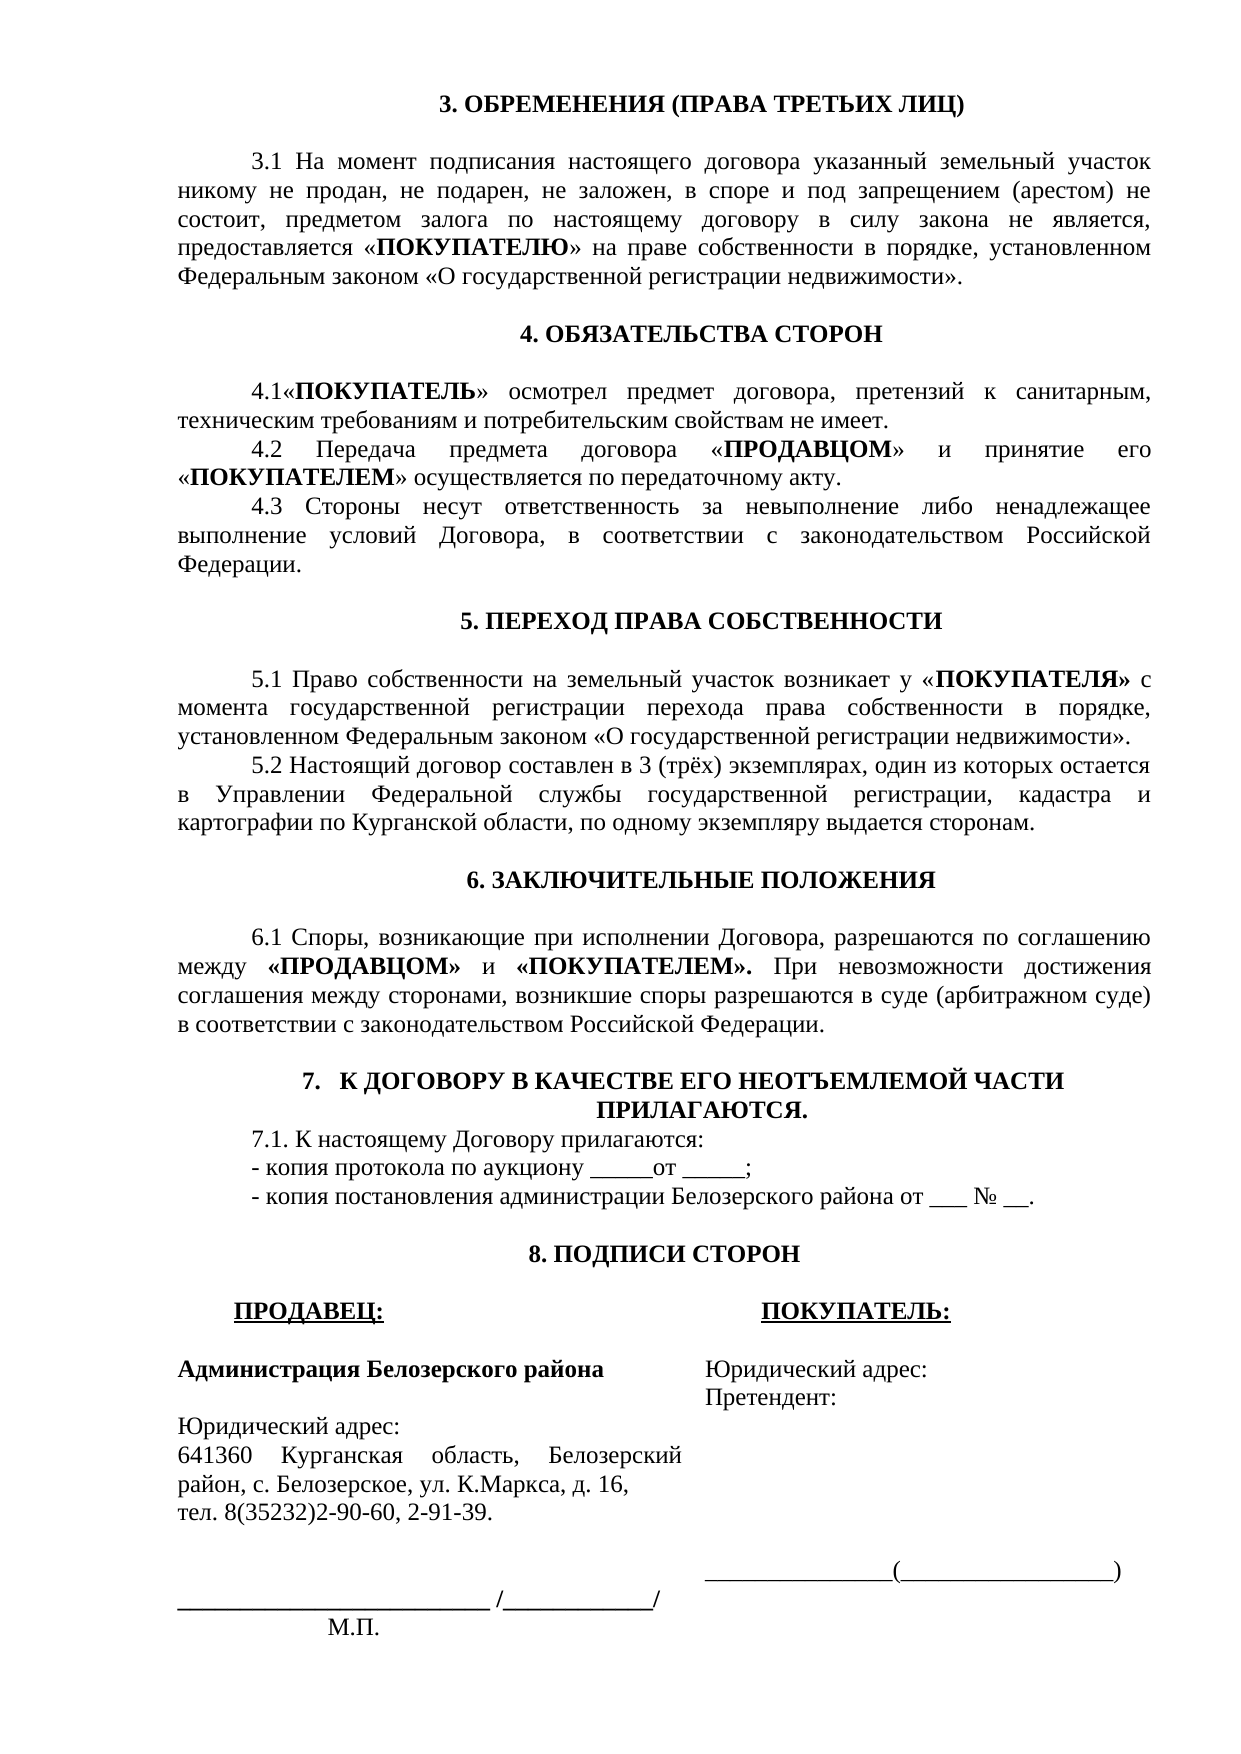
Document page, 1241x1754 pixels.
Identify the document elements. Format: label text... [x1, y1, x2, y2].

text - копия постановления администрации Белозерского района от ___ № __. [177, 1181, 1152, 1210]
text 4. ОБЯЗАТЕЛЬСТВА СТОРОН [177, 319, 1152, 347]
text 6.1 Споры, возникающие при исполнении Договора, разрешаются по соглашению между «ПРОДАВЦОМ» и «ПОКУПАТЕЛЕМ». При невозможности достижения соглашения между сторонами, возникшие споры разрешаются в суде (арбитражном суде) в соответствии с законодательством Российской Федерации. [177, 922, 1152, 1037]
table_header ПОКУПАТЕЛЬ: Юридический адрес: Претендент: _______________(_________________) [694, 1296, 1209, 1652]
text 6. ЗАКЛЮЧИТЕЛЬНЫЕ ПОЛОЖЕНИЯ [177, 865, 1152, 894]
text 4.2 Передача предмета договора «ПРОДАВЦОМ» и принятие его «ПОКУПАТЕЛЕМ» осуществляется по передаточному акту. [177, 434, 1152, 491]
text 5.2 Настоящий договор составлен в 3 (трёх) экземплярах, один из которых остается в Управлении Федеральной службы государственной регистрации, кадастра и картографии по Курганской области, по одному экземпляру выдается сторонам. [177, 750, 1152, 836]
text 8. Подписи сторон [177, 1239, 1152, 1267]
text 3. ОБРЕМЕНЕНИЯ (ПРАВА ТРЕТЬИХ ЛИЦ) [177, 89, 1152, 117]
text 5.1 Право собственности на земельный участок возникает у «ПОКУПАТЕЛЯ» с момента государственной регистрации перехода права собственности в порядке, установленном Федеральным законом «О государственной регистрации недвижимости». [177, 664, 1152, 750]
text 5. ПЕРЕХОД ПРАВА СОБСТВЕННОСТИ [177, 606, 1152, 635]
text 7.1. К настоящему Договору прилагаются: [177, 1124, 1152, 1152]
list К ДОГОВОРУ В КАЧЕСТВЕ ЕГО НЕОТЪЕМЛЕМОЙ ЧАСТИ ПРИЛАГАЮТСЯ. [215, 1066, 1152, 1124]
text 4.3 Стороны несут ответственность за невыполнение либо ненадлежащее выполнение условий Договора, в соответствии с законодательством Российской Федерации. [177, 491, 1152, 577]
text 4.1«ПОКУПАТЕЛЬ» осмотрел предмет договора, претензий к санитарным, техническим требованиям и потребительским свойствам не имеет. [177, 376, 1152, 434]
text - копия протокола по аукциону _____от _____; [177, 1152, 1152, 1181]
text 3.1 На момент подписания настоящего договора указанный земельный участок никому не продан, не подарен, не заложен, в споре и под запрещением (арестом) не состоит, предметом залога по настоящему договору в силу закона не является, предоставляется «ПОКУПАТЕЛЮ» на праве собственности в порядке, установленном Федеральным законом «О государственной регистрации недвижимости». [177, 146, 1152, 290]
table_header ПРОДАВЕЦ: Администрация Белозерского района Юридический адрес: 641360 Курганская область, Белозерский район, с. Белозерское, ул. К.Маркса, д. 16, тел. 8(35232)2-90-60, 2-91-39. _________________________ /____________/ М.П. [166, 1296, 693, 1652]
